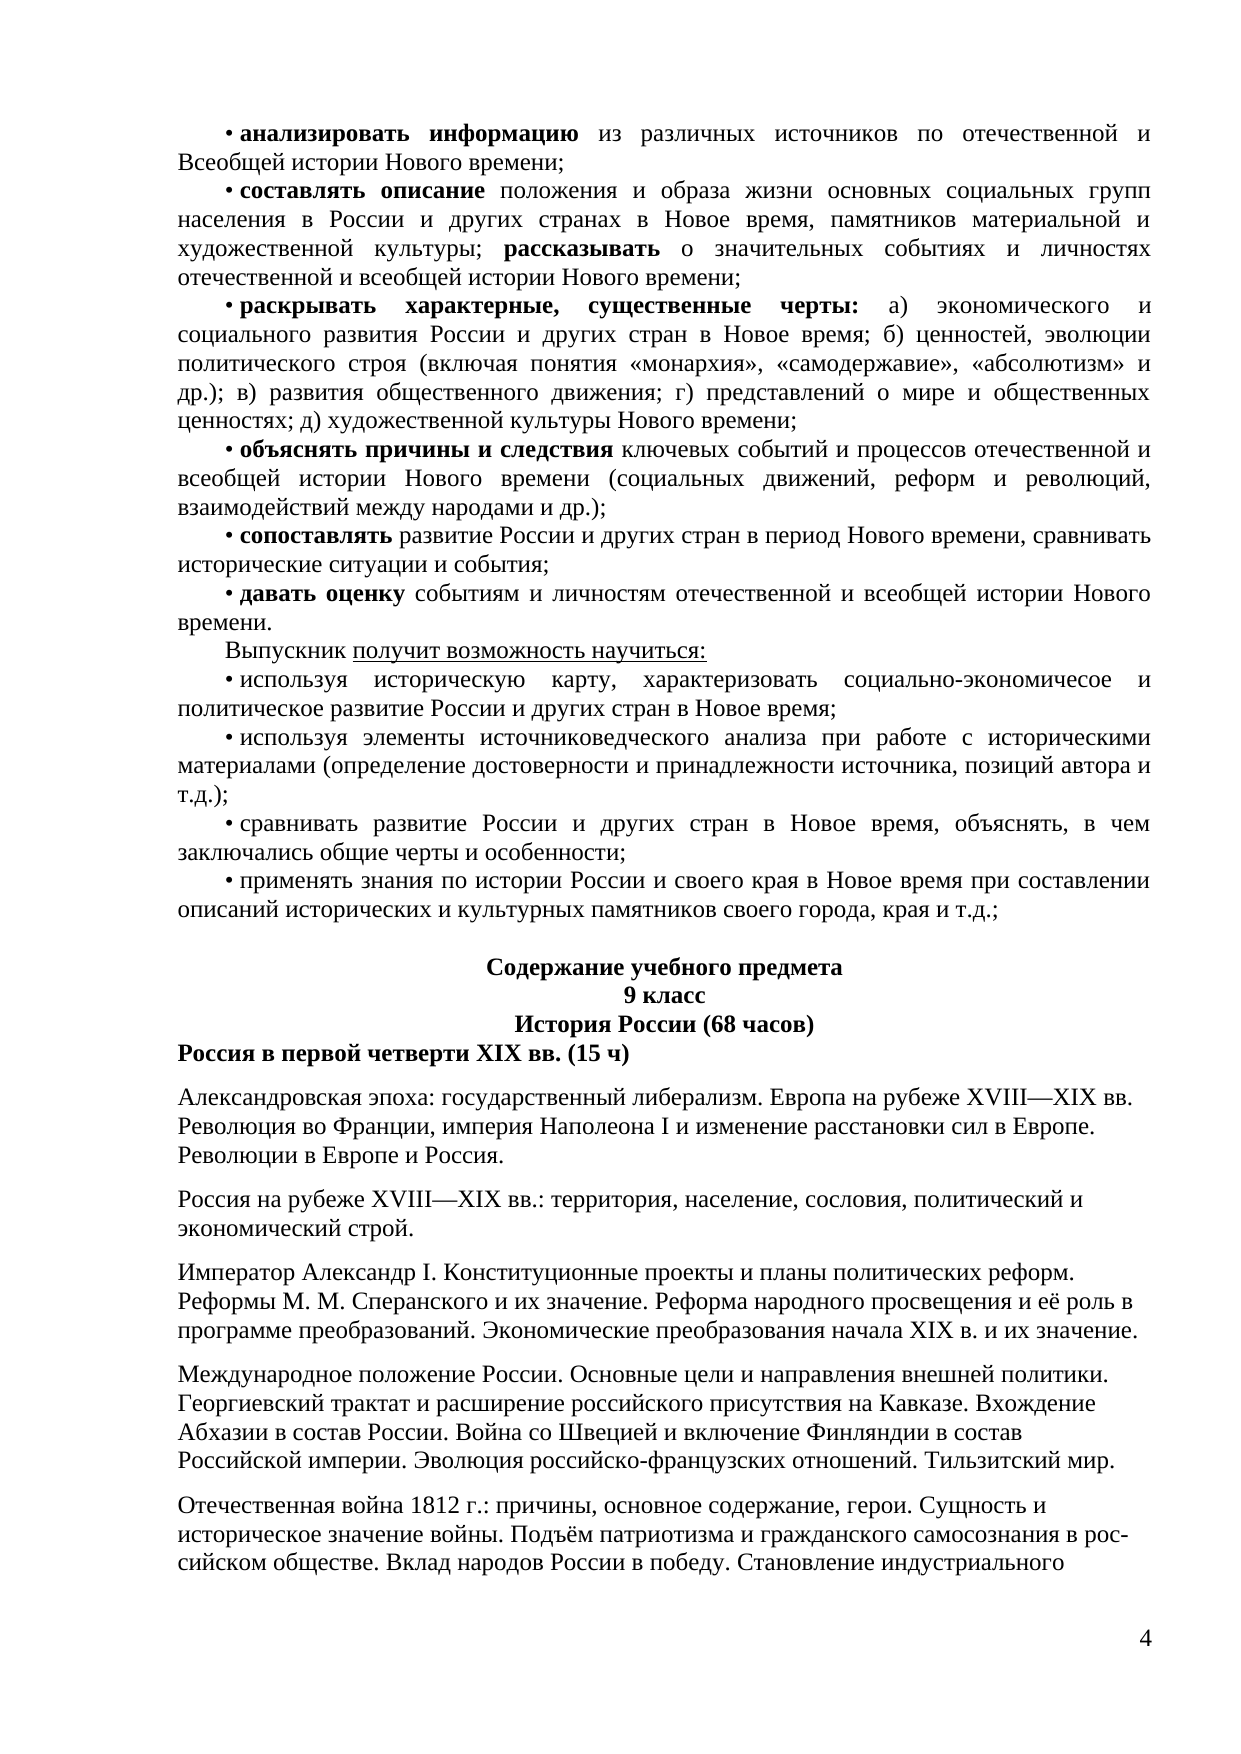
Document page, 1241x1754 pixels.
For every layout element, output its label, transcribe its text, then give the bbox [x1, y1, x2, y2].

text Россия в первой четверти XIX вв. (15 ч) [177, 1038, 1152, 1067]
text История России (68 часов) [177, 1009, 1152, 1038]
text • применять знания по истории России и своего края в Новое время при составлении описаний исторических и культурных памятников своего города, края и т.д.; [177, 866, 1152, 923]
text • раскрывать характерные, существенные черты: а) экономического и социального развития России и других стран в Новое время; б) ценностей, эволюции политического строя (включая понятия «монархия», «самодержавие», «абсолютизм» и др.); в) развития общественного движения; г) представлений о мире и общественных ценностях; д) художественной культуры Нового времени; [177, 291, 1152, 434]
text Император Александр I. Конституционные проекты и планы политических реформ. Реформы М. М. Сперанского и их значение. Реформа народного просвещения и её роль в программе преобразований. Экономические преобразования начала XIX в. и их значение. [177, 1257, 1152, 1344]
text • используя историческую карту, характеризовать социально-экономичесое и политическое развитие России и других стран в Новое время; [177, 664, 1152, 722]
text Россия на рубеже XVIII—XIX вв.: территория, население, сословия, политический и экономический строй. [177, 1184, 1152, 1242]
text Выпускник получит возможность научиться: [177, 636, 1152, 664]
text • давать оценку событиям и личностям отечественной и всеобщей истории Нового времени. [177, 578, 1152, 636]
text • сравнивать развитие России и других стран в Новое время, объяснять, в чем заключались общие черты и особенности; [177, 808, 1152, 866]
text • сопоставлять развитие России и других стран в период Нового времени, сравнивать исторические ситуации и события; [177, 521, 1152, 578]
text Александровская эпоха: государственный либерализм. Европа на рубеже XVIII—XIX вв. Революция во Франции, империя Наполеона I и изменение расстановки сил в Европе. Революции в Европе и Россия. [177, 1082, 1152, 1169]
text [177, 1490, 1152, 1576]
text • используя элементы источниковедческого анализа при работе с историческими материалами (определение достоверности и принадлежности источника, позиций автора и т.д.); [177, 722, 1152, 808]
text • объяснять причины и следствия ключевых событий и процессов отечественной и всеобщей истории Нового времени (социальных движений, реформ и революций, взаимодействий между народами и др.); [177, 434, 1152, 521]
text • анализировать информацию из различных источников по отечественной и Всеобщей истории Нового времени; [177, 118, 1152, 176]
text 9 класс [177, 981, 1152, 1009]
text • составлять описание положения и образа жизни основных социальных групп населения в России и других странах в Новое время, памятников материальной и художественной культуры; рассказывать о значительных событиях и личностях отечественной и всеобщей истории Нового времени; [177, 176, 1152, 291]
text Международное положение России. Основные цели и направления внешней политики. Георгиевский трактат и расширение российского присутствия на Кавказе. Вхождение Абхазии в состав России. Война со Швецией и включение Финляндии в состав Российской империи. Эволюция российско-французских отношений. Тильзитский мир. [177, 1359, 1152, 1474]
text Содержание учебного предмета [177, 952, 1152, 981]
